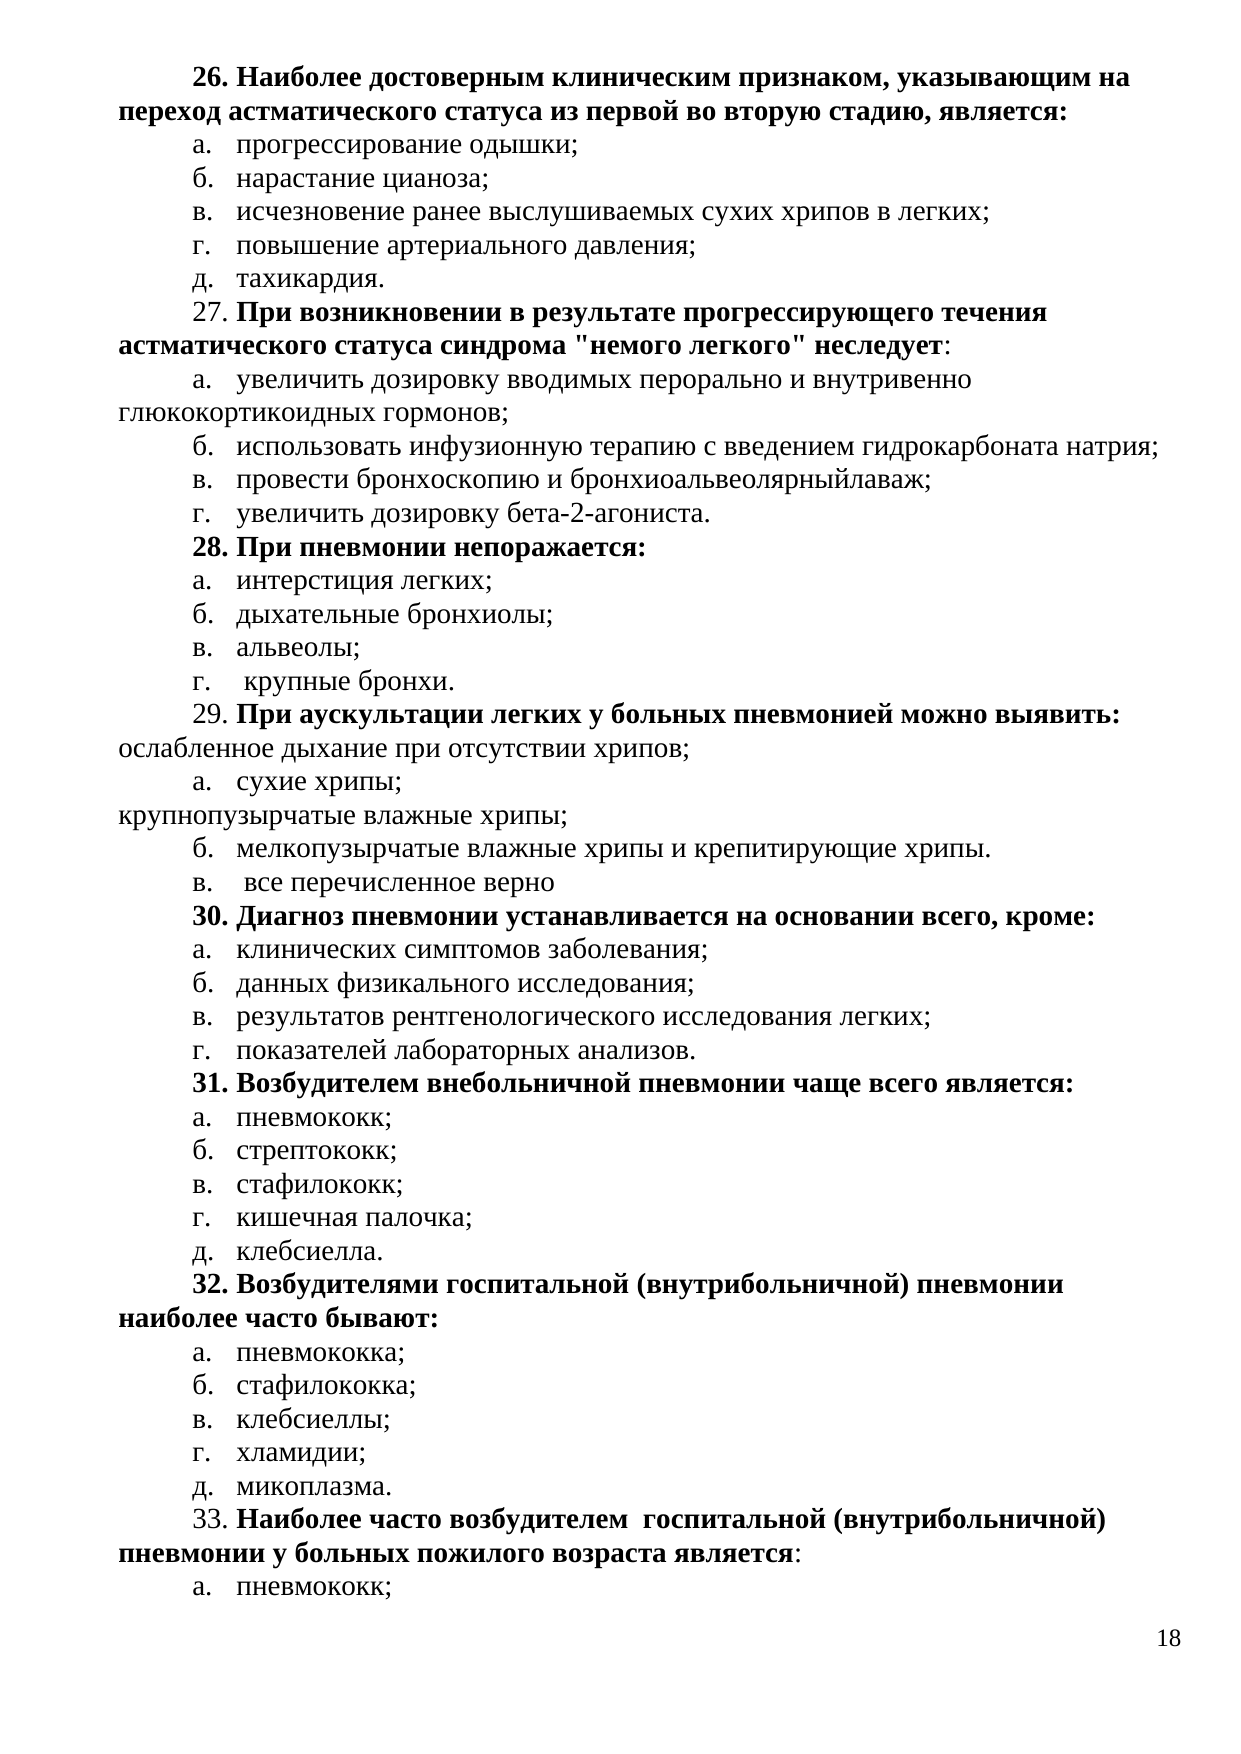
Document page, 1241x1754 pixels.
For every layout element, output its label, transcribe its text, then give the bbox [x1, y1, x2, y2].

list Диагноз пневмонии устанавливается на основании всего, кроме: [118, 898, 1181, 931]
list увеличить дозировку вводимых перорально и внутривенно глюкокортикоидных гормонов; [118, 361, 1181, 428]
list кишечная палочка; [118, 1199, 1181, 1233]
list интерстиция легких; [118, 562, 1181, 596]
list повышение артериального давления; [118, 227, 1181, 260]
list мелкопузырчатые влажные хрипы и крепитирующие хрипы. [118, 831, 1181, 864]
list тахикардия. [118, 260, 1181, 294]
list пневмококк; [118, 1568, 1181, 1602]
list клинических симптомов заболевания; [118, 931, 1181, 965]
list Возбудителями госпитальной (внутрибольничной) пневмонии наиболее часто бывают: [118, 1267, 1181, 1334]
list результатов рентгенологического исследования легких; [118, 998, 1181, 1032]
list стафилококка; [118, 1367, 1181, 1401]
list увеличить дозировку бета-2-агониста. [118, 495, 1181, 529]
list дыхательные бронхиолы; [118, 596, 1181, 629]
list показателей лабораторных анализов. [118, 1032, 1181, 1065]
list использовать инфузионную терапию с введением гидрокарбоната натрия; [118, 428, 1181, 462]
list Возбудителем внебольничной пневмонии чаще всего является: [118, 1065, 1181, 1099]
list сухие хрипы; крупнопузырчатые влажные хрипы; [118, 763, 1181, 831]
list клебсиелла. [118, 1233, 1181, 1267]
list пневмококк; [118, 1099, 1181, 1132]
list хламидии; [118, 1434, 1181, 1468]
list прогрессирование одышки; [118, 126, 1181, 160]
list микоплазма. [118, 1468, 1181, 1501]
list все перечисленное верно [118, 864, 1181, 898]
list исчезновение ранее выслушиваемых сухих хрипов в легких; [118, 193, 1181, 227]
list Наиболее достоверным клиническим признаком, указывающим на переход астматического статуса из первой во вторую стадию, является: [118, 59, 1181, 126]
list клебсиеллы; [118, 1401, 1181, 1434]
list стрептококк; [118, 1132, 1181, 1166]
list При пневмонии непоражается: [118, 529, 1181, 562]
list Наиболее часто возбудителем госпитальной (внутрибольничной) пневмонии у больных пожилого возраста является: [118, 1501, 1181, 1568]
list нарастание цианоза; [118, 160, 1181, 193]
list При аускультации легких у больных пневмонией можно выявить: ослабленное дыхание при отсутствии хрипов; [118, 696, 1181, 763]
list провести бронхоскопию и бронхиоальвеолярныйлаваж; [118, 462, 1181, 495]
list пневмококка; [118, 1334, 1181, 1367]
list стафилококк; [118, 1166, 1181, 1199]
list альвеолы; [118, 629, 1181, 663]
list крупные бронхи. [118, 663, 1181, 696]
list При возникновении в результате прогрессирующего течения астматического статуса синдрома "немого легкого" неследует: [118, 294, 1181, 361]
list данных физикального исследования; [118, 965, 1181, 998]
